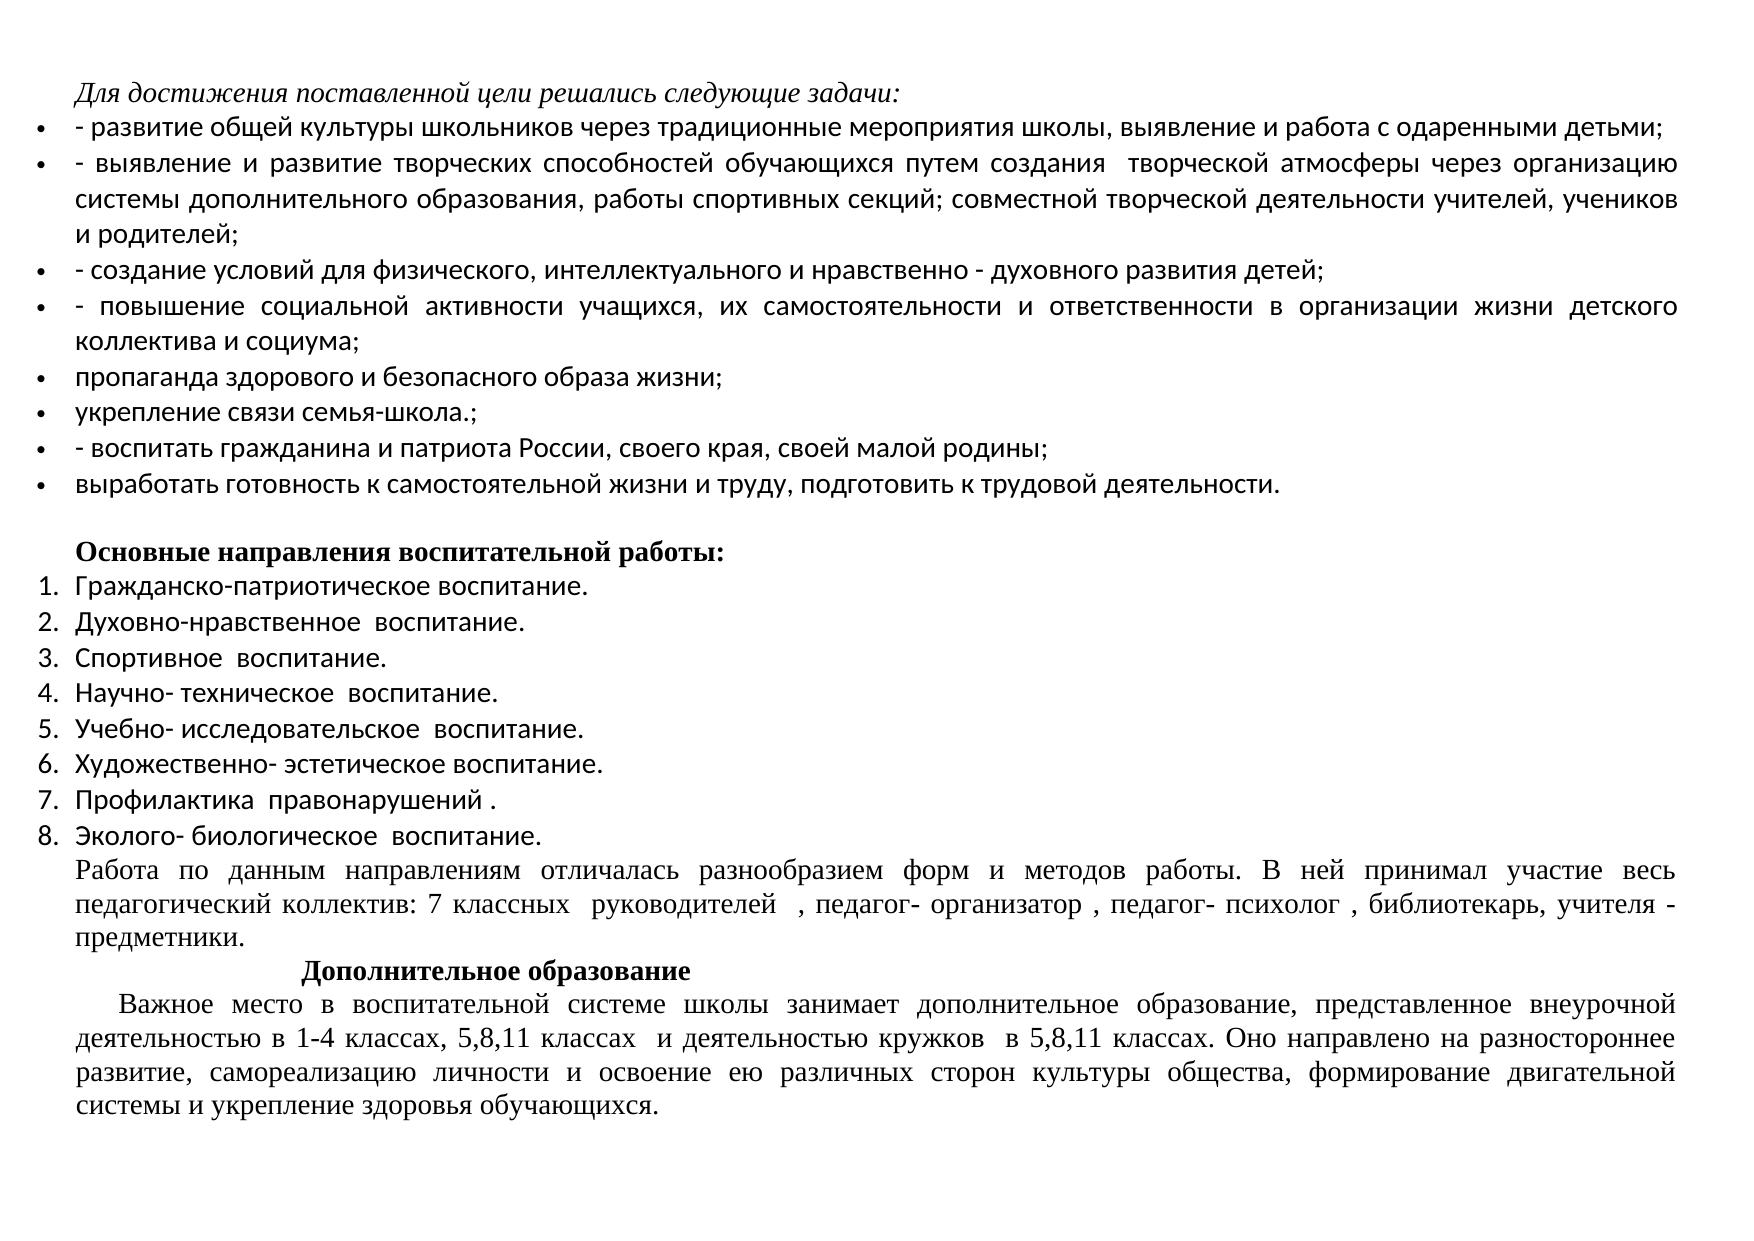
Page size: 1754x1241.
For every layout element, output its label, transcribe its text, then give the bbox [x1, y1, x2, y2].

list Гражданско-патриотическое воспитание. [37, 567, 1679, 603]
list пропаганда здорового и безопасного образа жизни; [37, 358, 1679, 393]
text Важное место в воспитательной системе школы занимает дополнительное образование, представленное внеурочной деятельностью в 1-4 классах, 5,8,11 классах и деятельностью кружков в 5,8,11 классах. Оно направлено на разностороннее развитие, самореализацию личности и освоение ею различных сторон культуры общества, формирование двигательной системы и укрепление здоровья обучающихся. [76, 987, 1678, 1121]
list Учебно- исследовательское воспитание. [37, 710, 1679, 746]
list выработать готовность к самостоятельной жизни и труду, подготовить к трудовой деятельности. [37, 465, 1679, 500]
text Дополнительное образование [75, 953, 1679, 987]
list Эколого- биологическое воспитание. [37, 817, 1679, 852]
list Духовно-нравственное воспитание. [37, 603, 1679, 639]
list Спортивное воспитание. [37, 639, 1679, 674]
list Научно- техническое воспитание. [37, 674, 1679, 710]
text Основные направления воспитательной работы: [75, 534, 1678, 567]
list - развитие общей культуры школьников через традиционные мероприятия школы, выявление и работа с одаренными детьми; [37, 108, 1679, 144]
list Художественно- эстетическое воспитание. [37, 746, 1679, 781]
list Профилактика правонарушений . [37, 781, 1679, 817]
text Для достижения поставленной цели решались следующие задачи: [76, 75, 1678, 108]
list - создание условий для физического, интеллектуального и нравственно - духовного развития детей; [37, 251, 1679, 287]
list укрепление связи семья-школа.; [37, 393, 1679, 429]
list - выявление и развитие творческих способностей обучающихся путем создания творческой атмосферы через организацию системы дополнительного образования, работы спортивных секций; совместной творческой деятельности учителей, учеников и родителей; [37, 144, 1679, 251]
list - воспитать гражданина и патриота России, своего края, своей малой родины; [37, 429, 1679, 465]
list - повышение социальной активности учащихся, их самостоятельности и ответственности в организации жизни детского коллектива и социума; [37, 287, 1679, 358]
text Работа по данным направлениям отличалась разнообразием форм и методов работы. В ней принимал участие весь педагогический коллектив: 7 классных руководителей , педагог- организатор , педагог- психолог , библиотекарь, учителя -предметники. [75, 852, 1678, 953]
